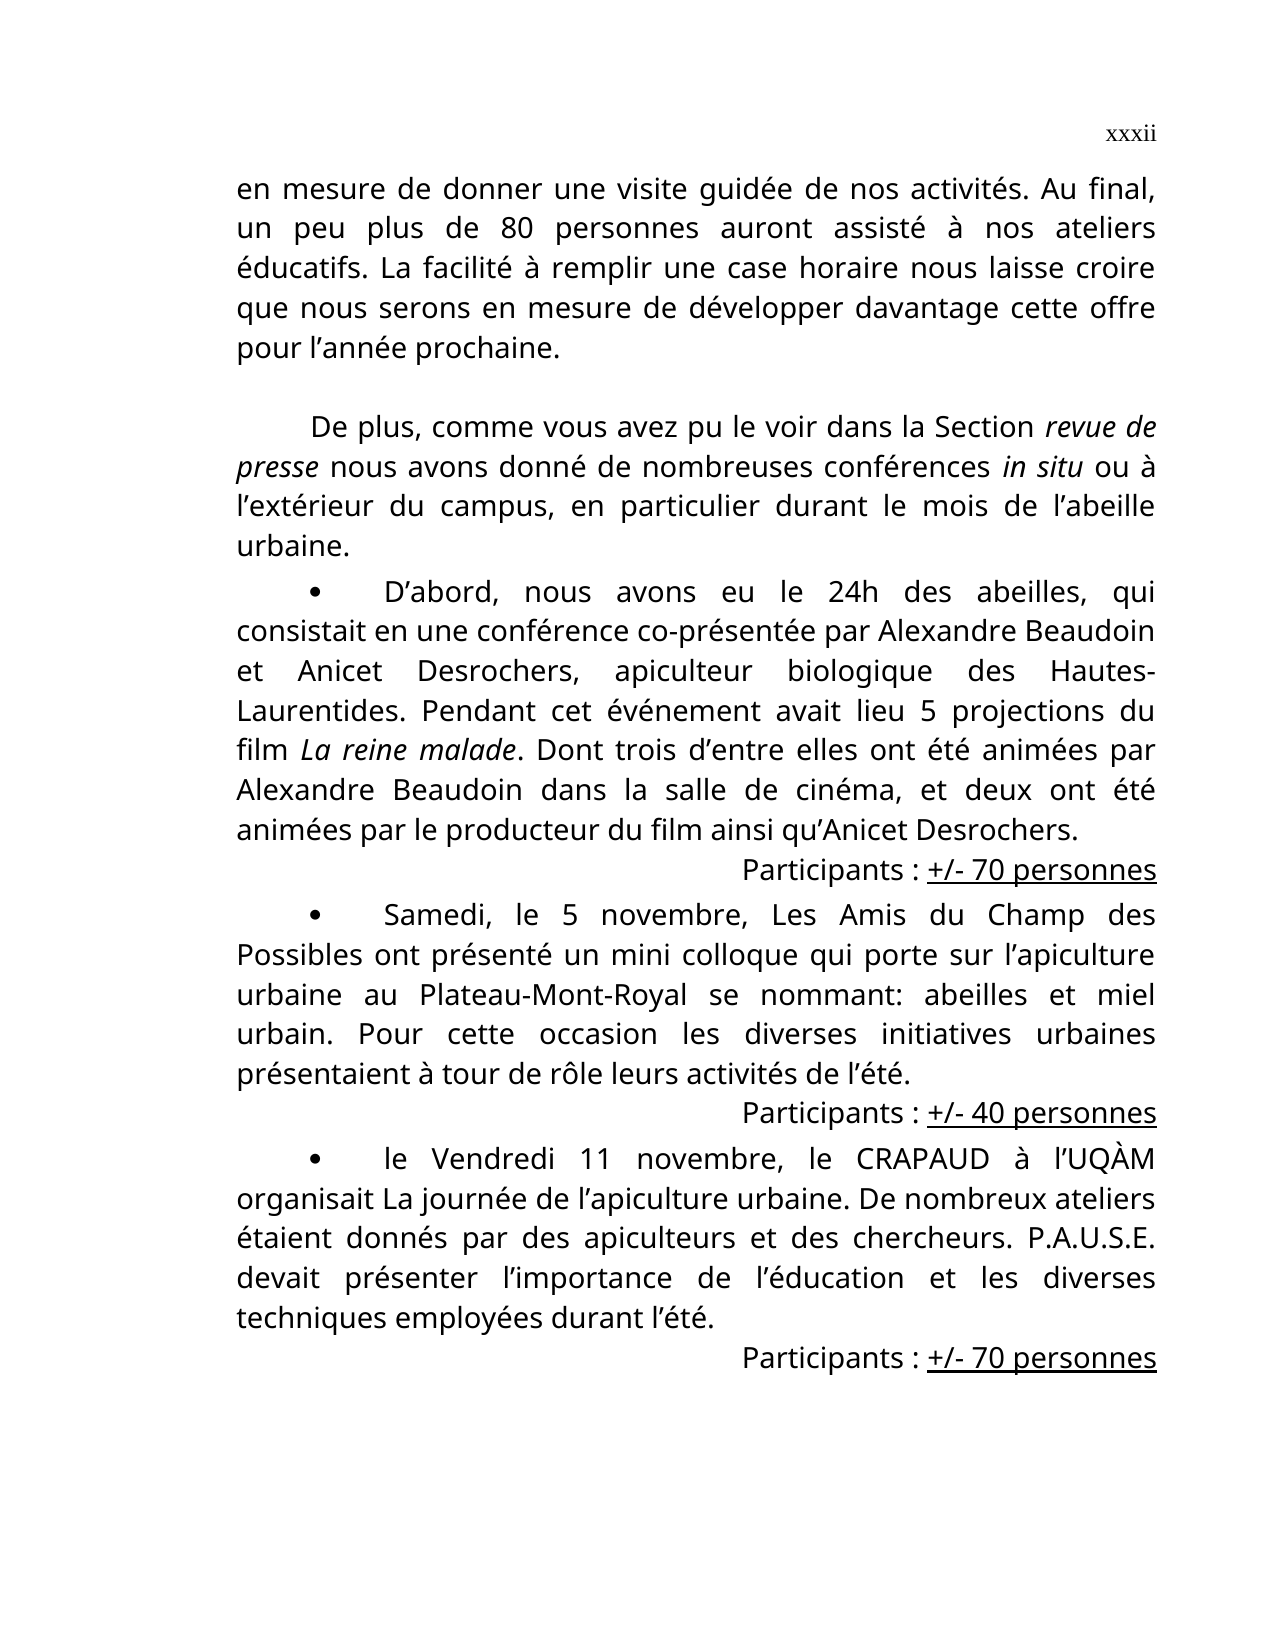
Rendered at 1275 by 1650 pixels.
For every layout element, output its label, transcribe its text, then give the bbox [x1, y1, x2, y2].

text Participants : +/- 70 personnes [236, 1337, 1157, 1377]
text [236, 168, 1157, 367]
list D’abord, nous avons eu le 24h des abeilles, qui consistait en une conférence co-présentée par Alexandre Beaudoin et Anicet Desrochers, apiculteur biologique des Hautes-Laurentides. Pendant cet événement avait lieu 5 projections du film La reine malade. Dont trois d’entre elles ont été animées par Alexandre Beaudoin dans la salle de cinéma, et deux ont été animées par le producteur du film ainsi qu’Anicet Desrochers. [236, 571, 1157, 849]
text De plus, comme vous avez pu le voir dans la Section revue de presse nous avons donné de nombreuses conférences in situ ou à l’extérieur du campus, en particulier durant le mois de l’abeille urbaine. [236, 406, 1157, 565]
text Participants : +/- 40 personnes [236, 1093, 1157, 1132]
list le Vendredi 11 novembre, le CRAPAUD à l’UQÀM organisait La journée de l’apiculture urbaine. De nombreux ateliers étaient donnés par des apiculteurs et des chercheurs. P.A.U.S.E. devait présenter l’importance de l’éducation et les diverses techniques employées durant l’été. [236, 1138, 1157, 1337]
text Participants : +/- 70 personnes [236, 849, 1157, 888]
list Samedi, le 5 novembre, Les Amis du Champ des Possibles ont présenté un mini colloque qui porte sur l’apiculture urbaine au Plateau-Mont-Royal se nommant: abeilles et miel urbain. Pour cette occasion les diverses initiatives urbaines présentaient à tour de rôle leurs activités de l’été. [236, 894, 1157, 1093]
